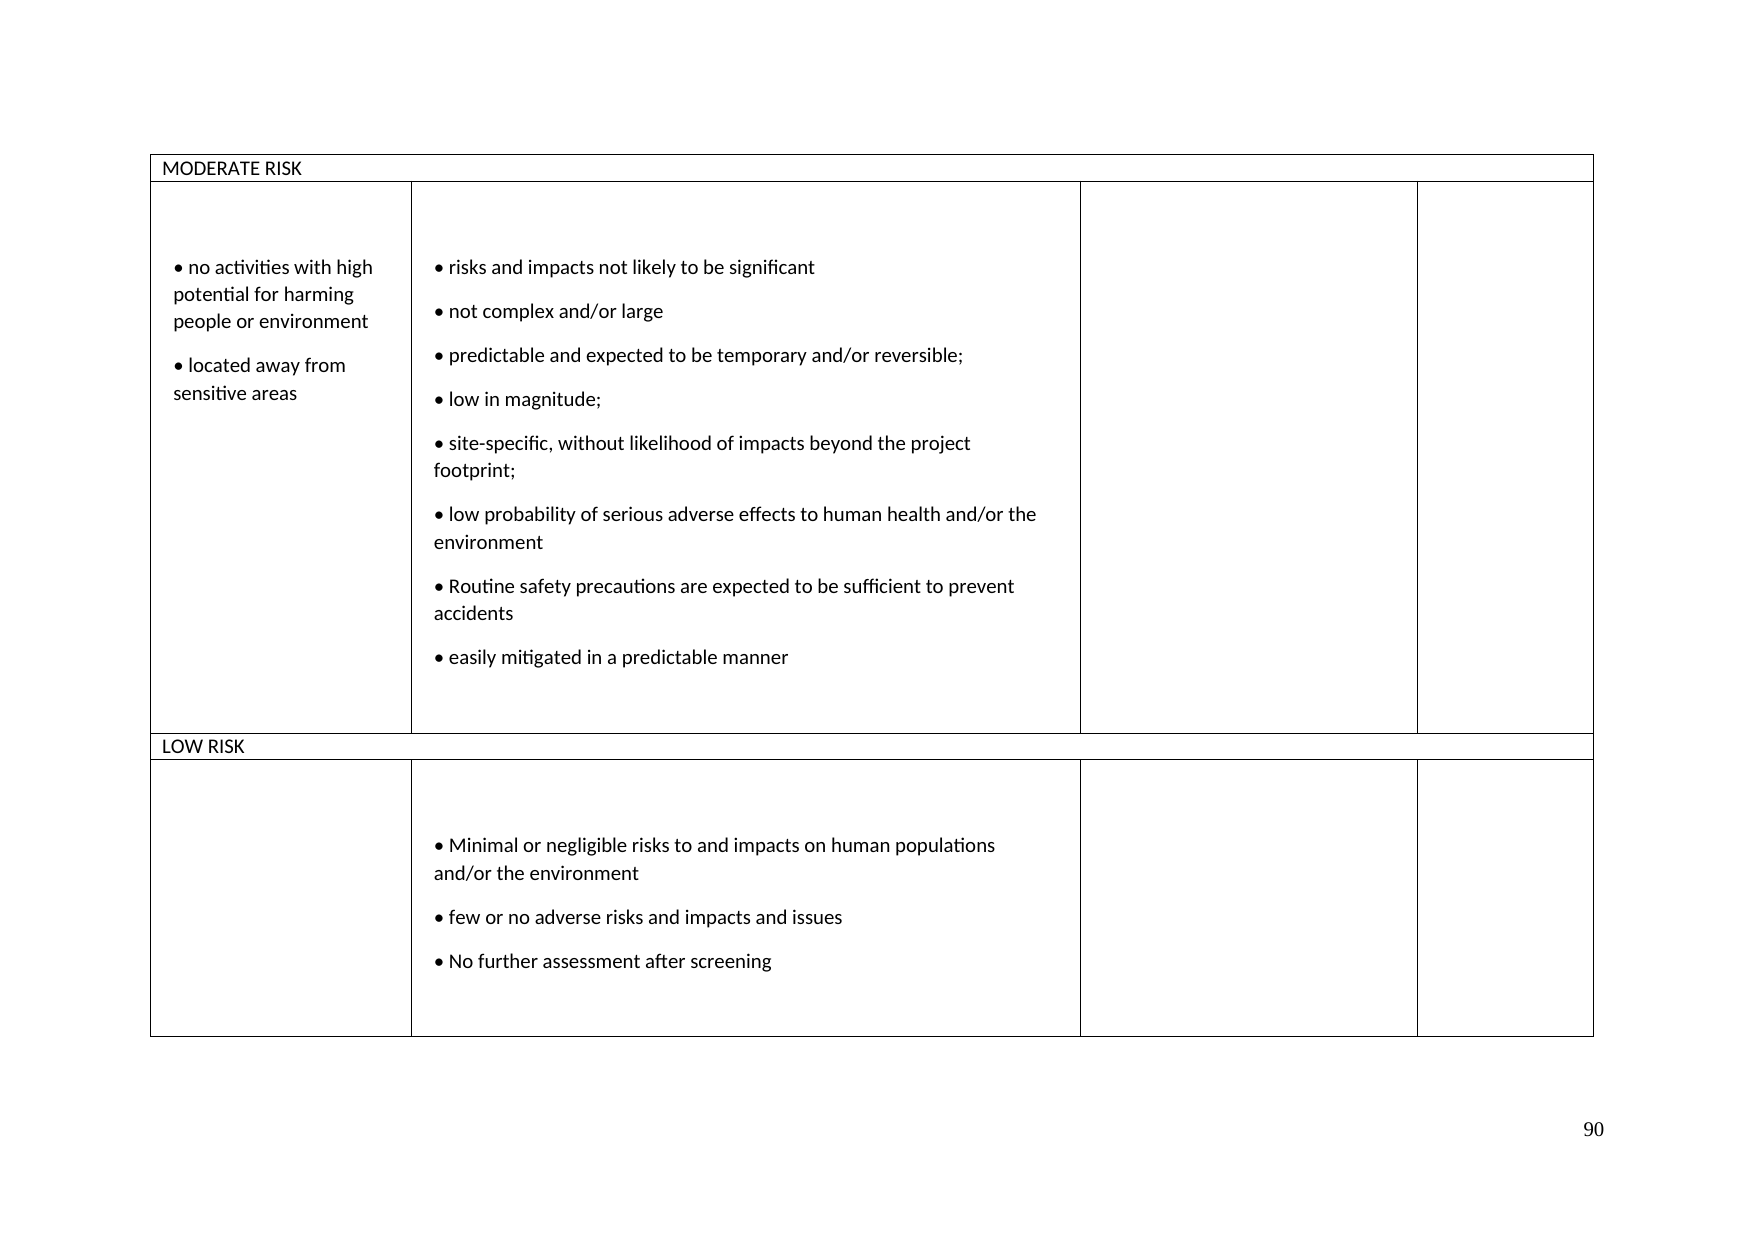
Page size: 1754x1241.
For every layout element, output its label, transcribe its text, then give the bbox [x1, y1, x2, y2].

table_cell [151, 182, 411, 733]
table_cell [1418, 760, 1593, 1036]
table_cell [1418, 182, 1593, 733]
table_cell [412, 182, 1080, 733]
table_cell LOW RISK [151, 734, 1593, 759]
table_cell [412, 760, 1080, 1036]
table_cell MODERATE RISK [151, 155, 1593, 181]
table_cell [1081, 182, 1417, 733]
table_cell [1081, 760, 1417, 1036]
table_cell [151, 760, 411, 1036]
